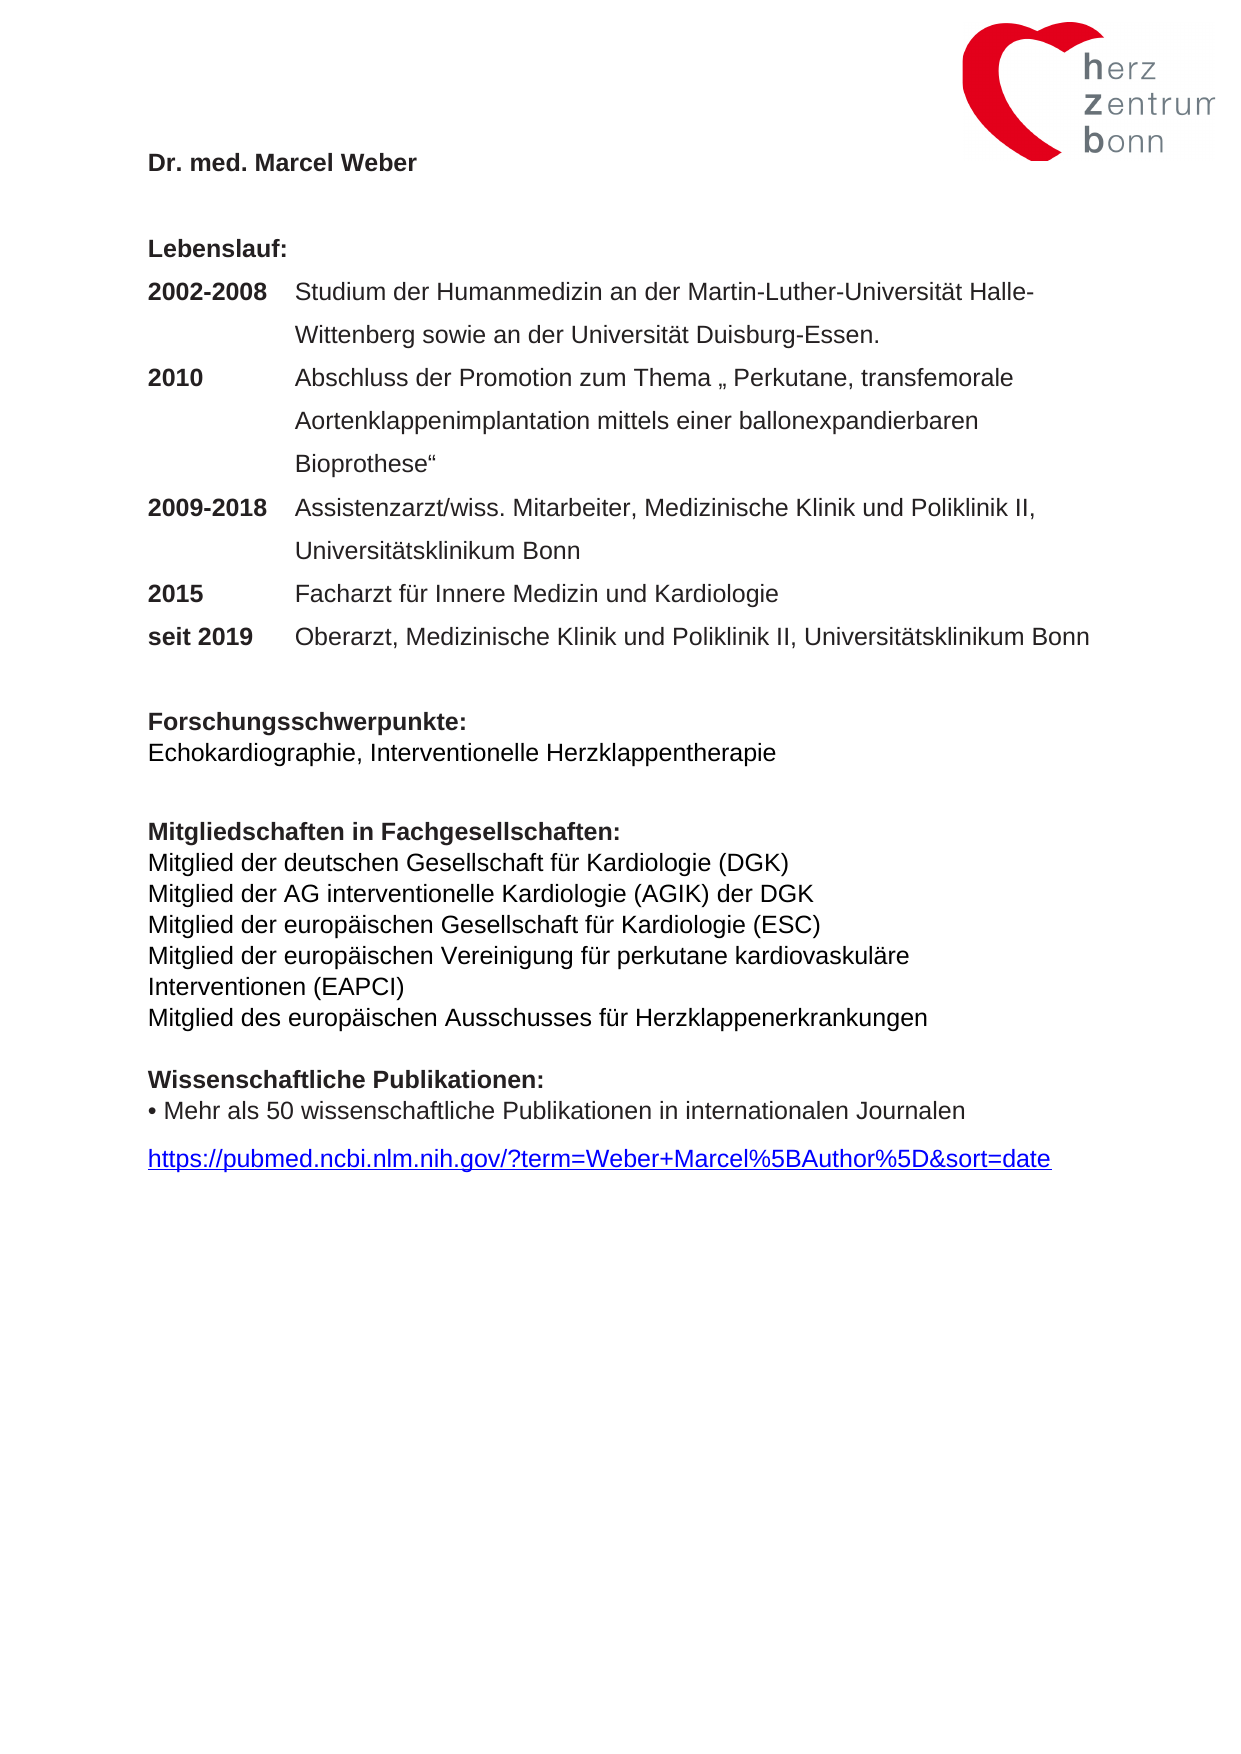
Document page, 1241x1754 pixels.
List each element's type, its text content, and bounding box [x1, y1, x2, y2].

text 2009-2018 Assistenzarzt/wiss. Mitarbeiter, Medizinische Klinik und Poliklinik II, Universitätsklinikum Bonn [148, 493, 1093, 564]
text 2015 Facharzt für Innere Medizin und Kardiologie [148, 579, 1093, 608]
text Wissenschaftliche Publikationen: • Mehr als 50 wissenschaftliche Publikationen in internationalen Journalen [148, 1034, 1093, 1124]
picture [961, 22, 1215, 160]
text https://pubmed.ncbi.nlm.nih.gov/?term=Weber+Marcel%5BAuthor%5D&sort=date [148, 1143, 1093, 1172]
text Forschungsschwerpunkte: Echokardiographie, Interventionelle Herzklappentherapie [148, 707, 1093, 766]
text Mitglied der europäischen Vereinigung für perkutane kardiovaskuläre [148, 941, 1093, 969]
text Mitgliedschaften in Fachgesellschaften: Mitglied der deutschen Gesellschaft für Kardiologie (DGK) [148, 785, 1093, 876]
text Lebenslauf: [148, 234, 1093, 263]
text Mitglied der AG interventionelle Kardiologie (AGIK) der DGK [148, 878, 1093, 907]
text Interventionen (EAPCI) [148, 972, 1093, 1000]
text seit 2019 Oberarzt, Medizinische Klinik und Poliklinik II, Universitätsklinikum Bonn [148, 622, 1093, 693]
text Dr. med. Marcel Weber [148, 148, 1093, 176]
text 2010 Abschluss der Promotion zum Thema „ Perkutane, transfemorale Aortenklappenimplantation mittels einer ballonexpandierbaren Bioprothese“ [148, 363, 1093, 478]
text Mitglied des europäischen Ausschusses für Herzklappenerkrankungen [148, 1003, 1093, 1031]
text Mitglied der europäischen Gesellschaft für Kardiologie (ESC) [148, 909, 1093, 938]
text 2002-2008 Studium der Humanmedizin an der Martin-Luther-Universität Halle-Wittenberg sowie an der Universität Duisburg-Essen. [148, 277, 1093, 349]
